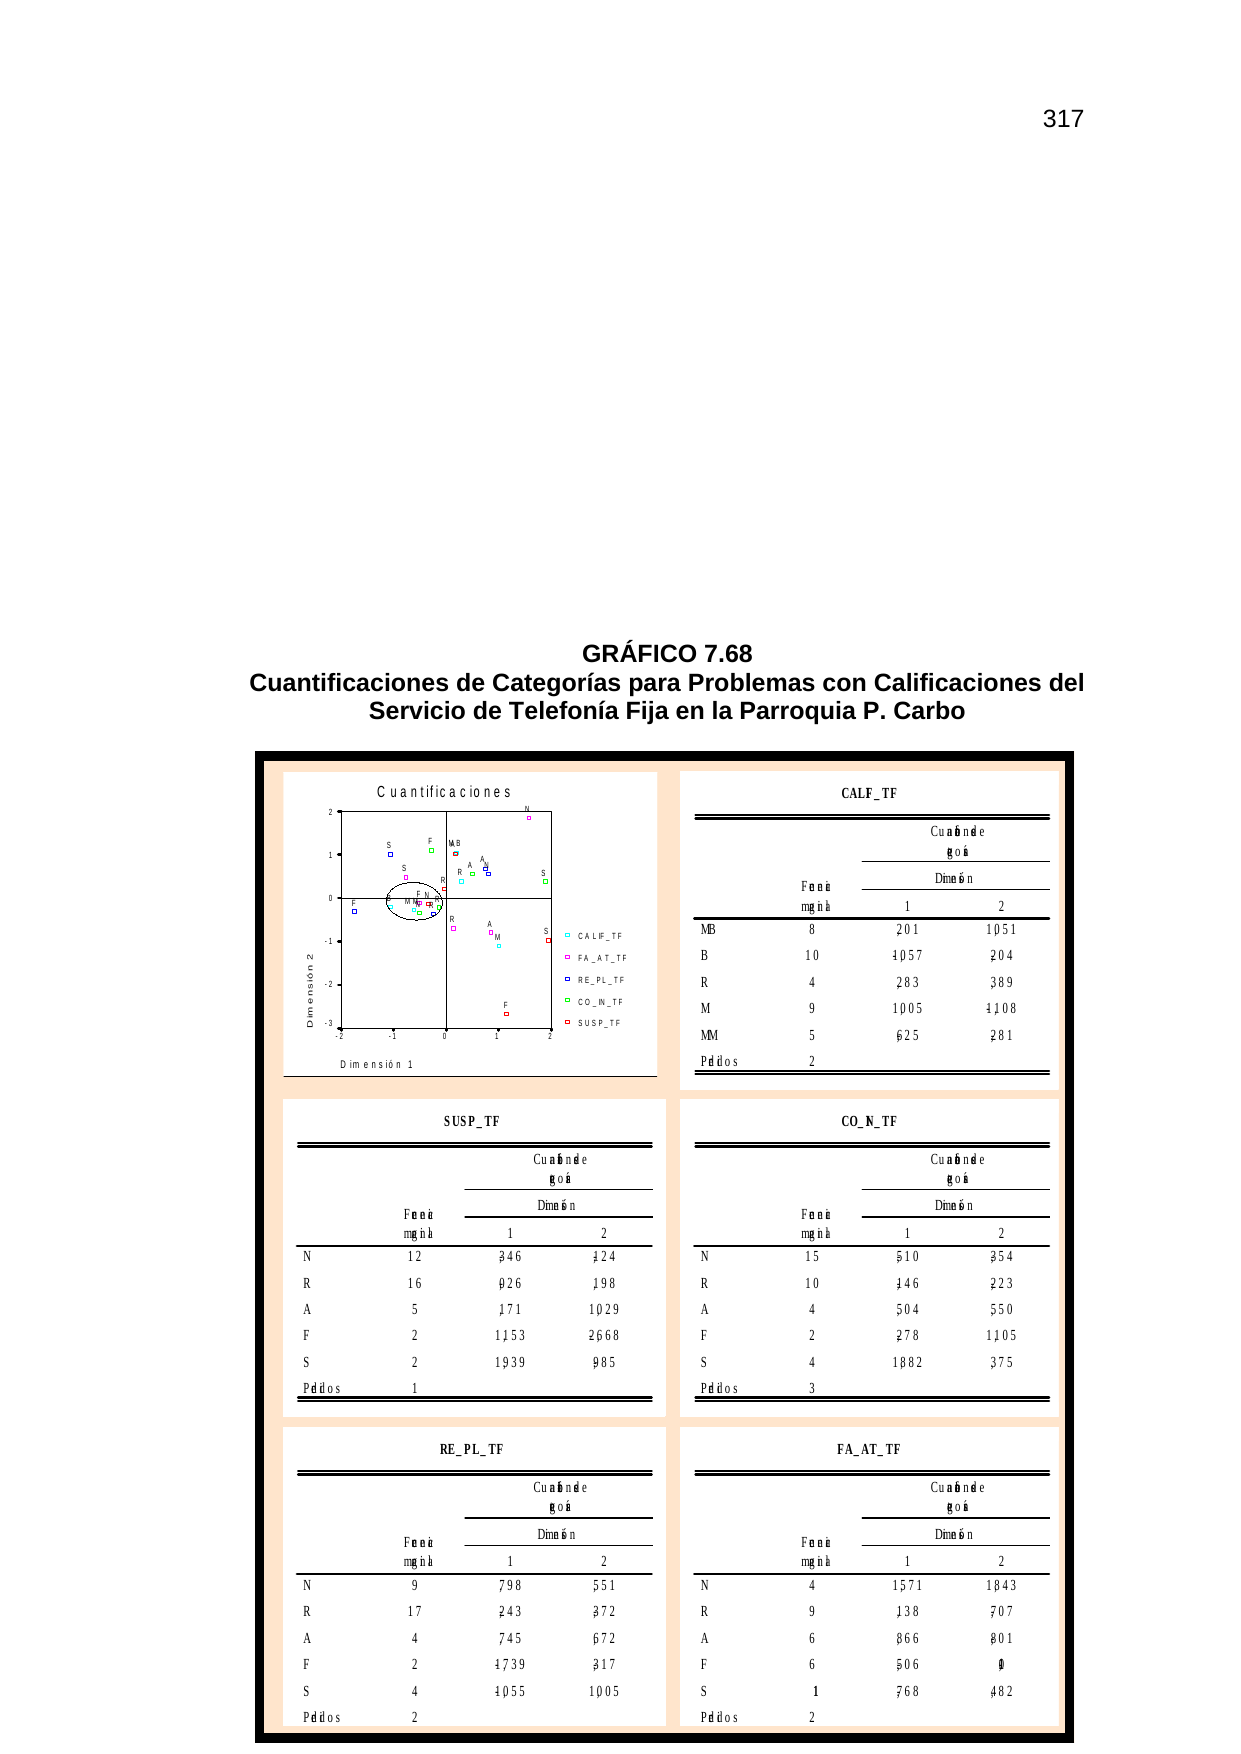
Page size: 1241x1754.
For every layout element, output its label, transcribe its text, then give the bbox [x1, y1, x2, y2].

text GRÁFICO 7.68 [236, 639, 1098, 667]
text Cuantificaciones de Categorías para Problemas con Calificaciones del Servicio de Telefonía Fija en la Parroquia P. Carbo [236, 667, 1098, 725]
